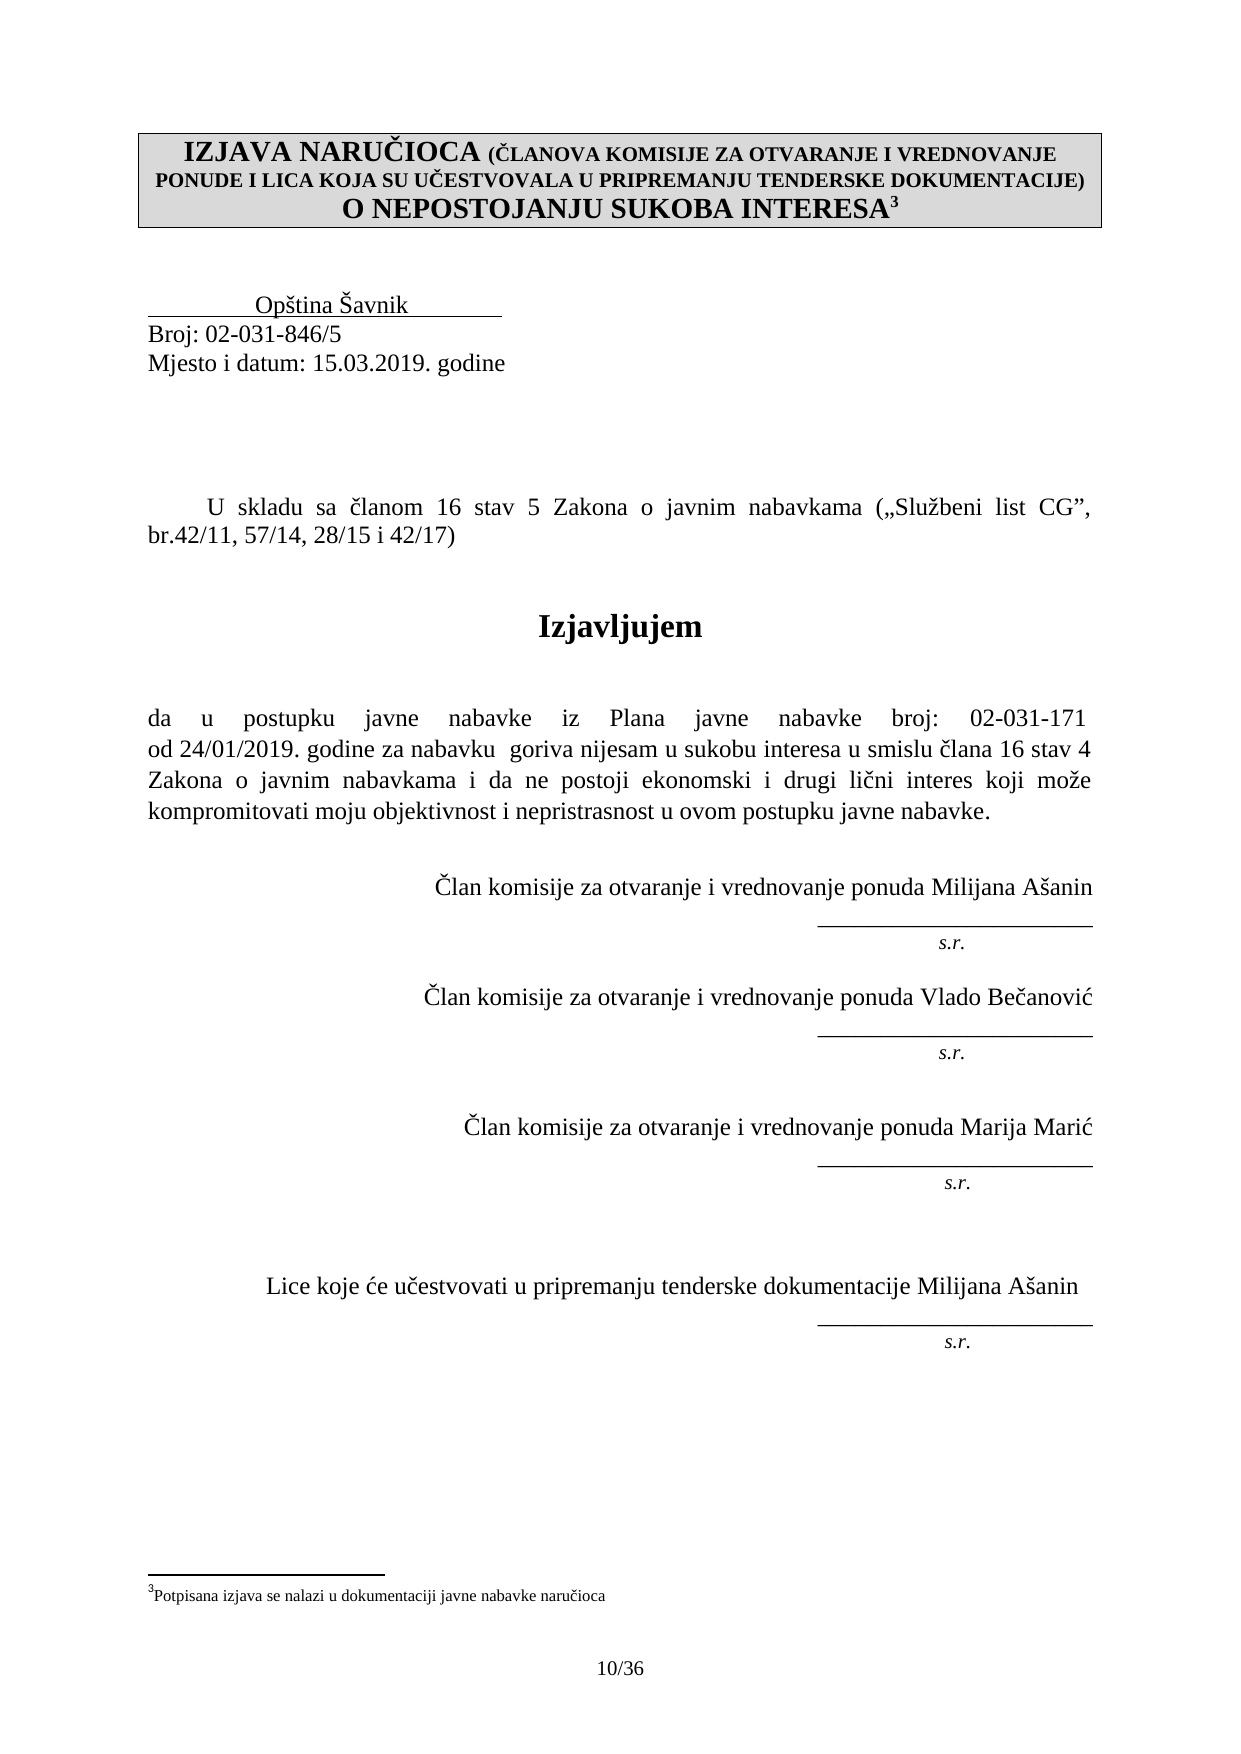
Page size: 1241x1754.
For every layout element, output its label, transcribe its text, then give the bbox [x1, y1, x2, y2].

text Izjavljujem [148, 607, 1093, 645]
text s.r. [738, 930, 1093, 954]
text ______________________ [443, 1011, 1093, 1040]
text Član komisije za otvaranje i vrednovanje ponuda Marija Marić [148, 1112, 1093, 1141]
text Broj: 02-031-846/5 [148, 319, 1093, 348]
text Mjesto i datum: 15.03.2019. godine [148, 348, 1093, 377]
text U skladu sa članom 16 stav 5 Zakona o javnim nabavkama („Službeni list CG”, br.42/11, 57/14, 28/15 i 42/17) [148, 492, 1093, 549]
text ______________________ [443, 1300, 1093, 1329]
text ______________________ [443, 1141, 1093, 1170]
text s.r. [738, 1170, 1093, 1194]
text s.r. [738, 1329, 1093, 1353]
text Lice koje će učestvovati u pripremanju tenderske dokumentacije Milijana Ašanin [148, 1271, 1093, 1300]
text Član komisije za otvaranje i vrednovanje ponuda Vlado Bečanović [148, 982, 1093, 1011]
text Član komisije za otvaranje i vrednovanje ponuda Milijana Ašanin [148, 872, 1093, 901]
text s.r. [738, 1040, 1093, 1064]
text Opština Šavnik [148, 291, 1093, 319]
subtitle IZJAVA NARUČIOCA (ČLANOVA KOMISIJE ZA OTVARANJE I VREDNOVANJE PONUDE I LICA KOJA SU UČESTVOVALA U PRIPREMANJU TENDERSKE DOKUMENTACIJE) O NEPOSTOJANJU SUKOBA INTERESA [139, 134, 1101, 227]
text da u postupku javne nabavke iz Plana javne nabavke broj: 02-031-171 od 24/01/2019. godine za nabavku goriva nijesam u sukobu interesa u smislu člana 16 stav 4 Zakona o javnim nabavkama i da ne postoji ekonomski i drugi lični interes koji može kompromitovati moju objektivnost i nepristrasnost u ovom postupku javne nabavke. [148, 703, 1093, 824]
text ______________________ [443, 901, 1093, 930]
